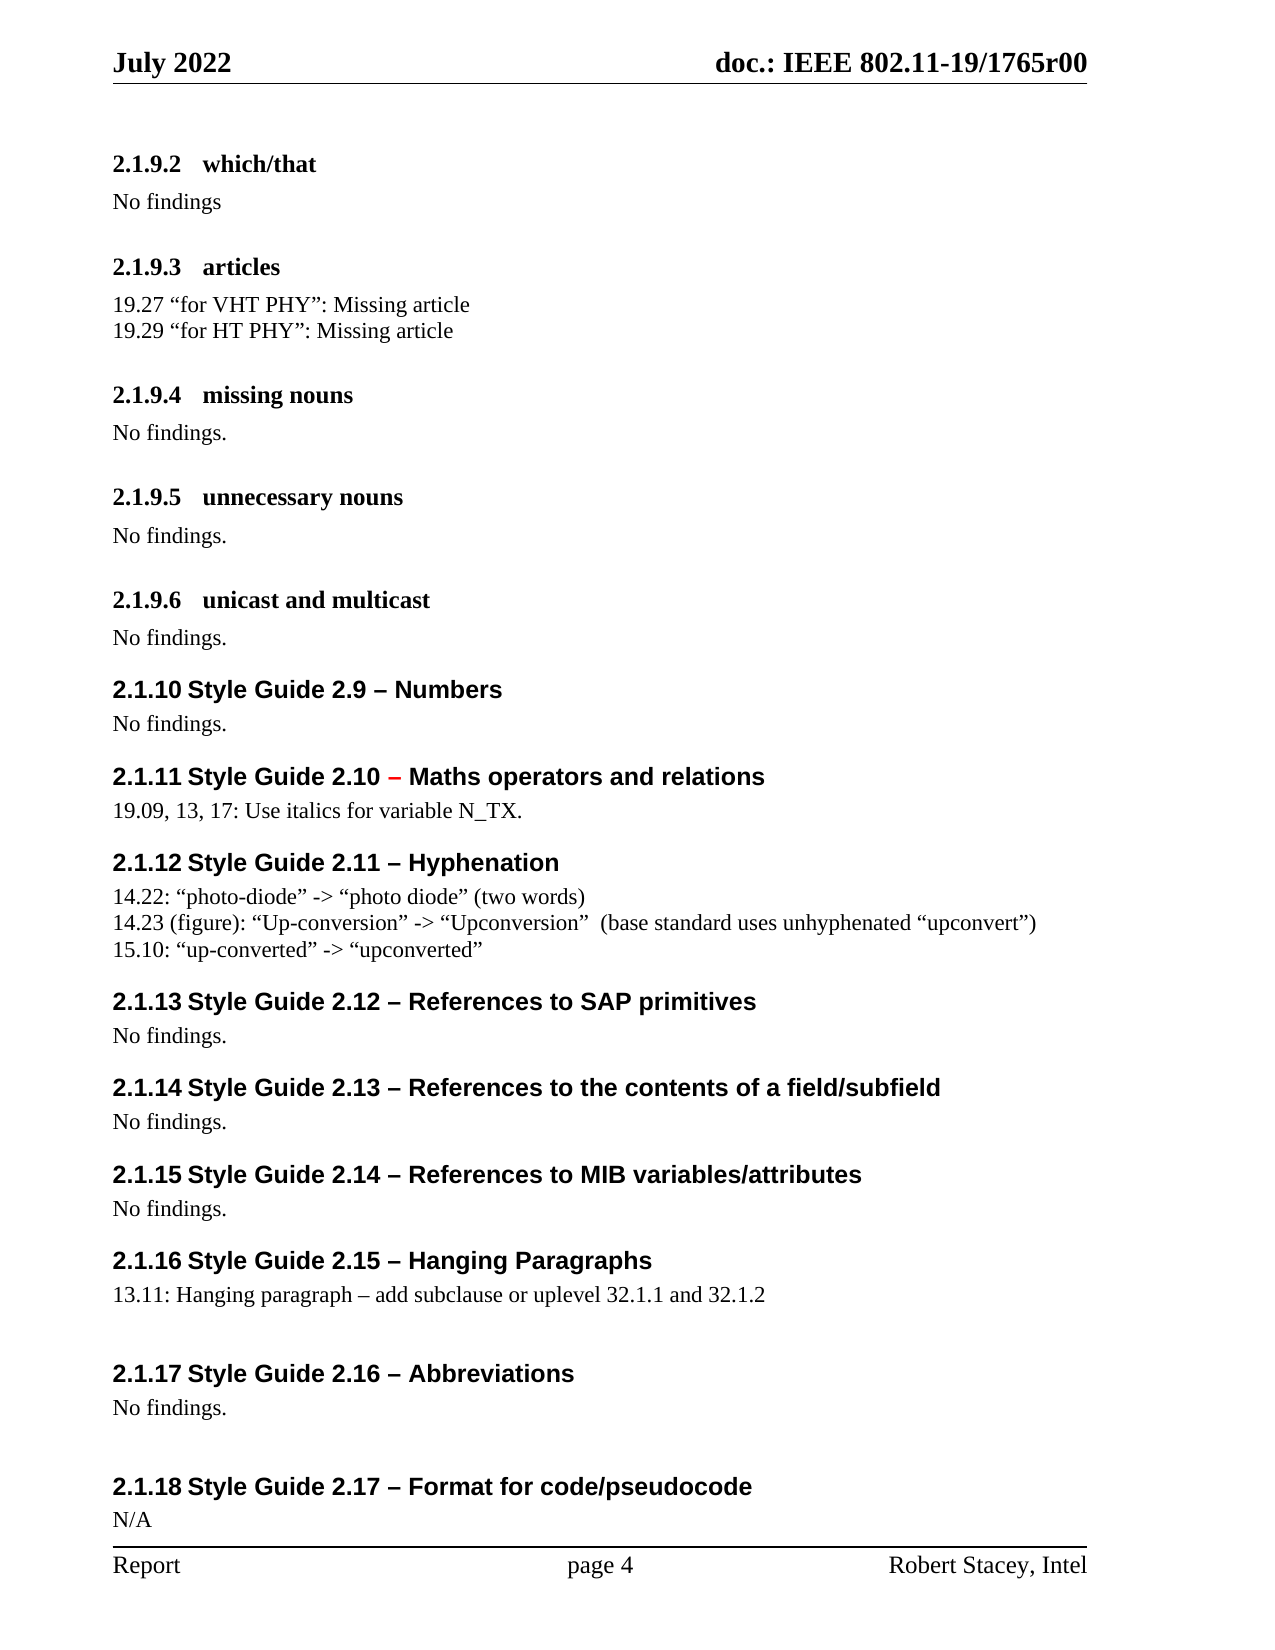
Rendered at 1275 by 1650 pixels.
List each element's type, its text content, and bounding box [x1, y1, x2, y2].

subtitle Style Guide 2.13 – References to the contents of a field/subfield [112, 1073, 1087, 1102]
text No findings. [112, 419, 1087, 446]
text No findings. [112, 1195, 1087, 1221]
text 19.27 “for VHT PHY”: Missing article [112, 291, 1087, 317]
subtitle Style Guide 2.14 – References to MIB variables/attributes [112, 1160, 1087, 1188]
subtitle Style Guide 2.11 – Hyphenation [112, 848, 1087, 877]
subtitle unicast and multicast [112, 585, 1087, 613]
text No findings. [112, 1022, 1087, 1048]
subtitle Style Guide 2.15 – Hanging Paragraphs [112, 1246, 1087, 1275]
text 19.29 “for HT PHY”: Missing article [112, 317, 1087, 343]
text 13.11: Hanging paragraph – add subclause or uplevel 32.1.1 and 32.1.2 [112, 1281, 1087, 1307]
text 14.22: “photo-diode” -> “photo diode” (two words) [112, 883, 1087, 909]
text No findings. [112, 624, 1087, 650]
subtitle Style Guide 2.16 – Abbreviations [112, 1359, 1087, 1388]
subtitle which/that [112, 149, 1087, 178]
subtitle Style Guide 2.17 – Format for code/pseudocode [112, 1472, 1087, 1500]
subtitle Style Guide 2.9 – Numbers [112, 675, 1087, 704]
text 19.09, 13, 17: Use italics for variable N_TX. [112, 797, 1087, 823]
text No findings. [112, 522, 1087, 548]
text No findings. [112, 1394, 1087, 1420]
subtitle articles [112, 252, 1087, 280]
subtitle Style Guide 2.10 – Maths operators and relations [112, 762, 1087, 790]
text No findings. [112, 1108, 1087, 1135]
subtitle missing nouns [112, 380, 1087, 409]
text 14.23 (figure): “Up-conversion” -> “Upconversion” (base standard uses unhyphenated “upconvert”) [112, 909, 1087, 936]
text No findings. [112, 710, 1087, 737]
text N/A [112, 1507, 1087, 1533]
subtitle unnecessary nouns [112, 482, 1087, 511]
subtitle Style Guide 2.12 – References to SAP primitives [112, 987, 1087, 1016]
text 15.10: “up-converted” -> “upconverted” [112, 936, 1087, 962]
text No findings [112, 188, 1087, 215]
